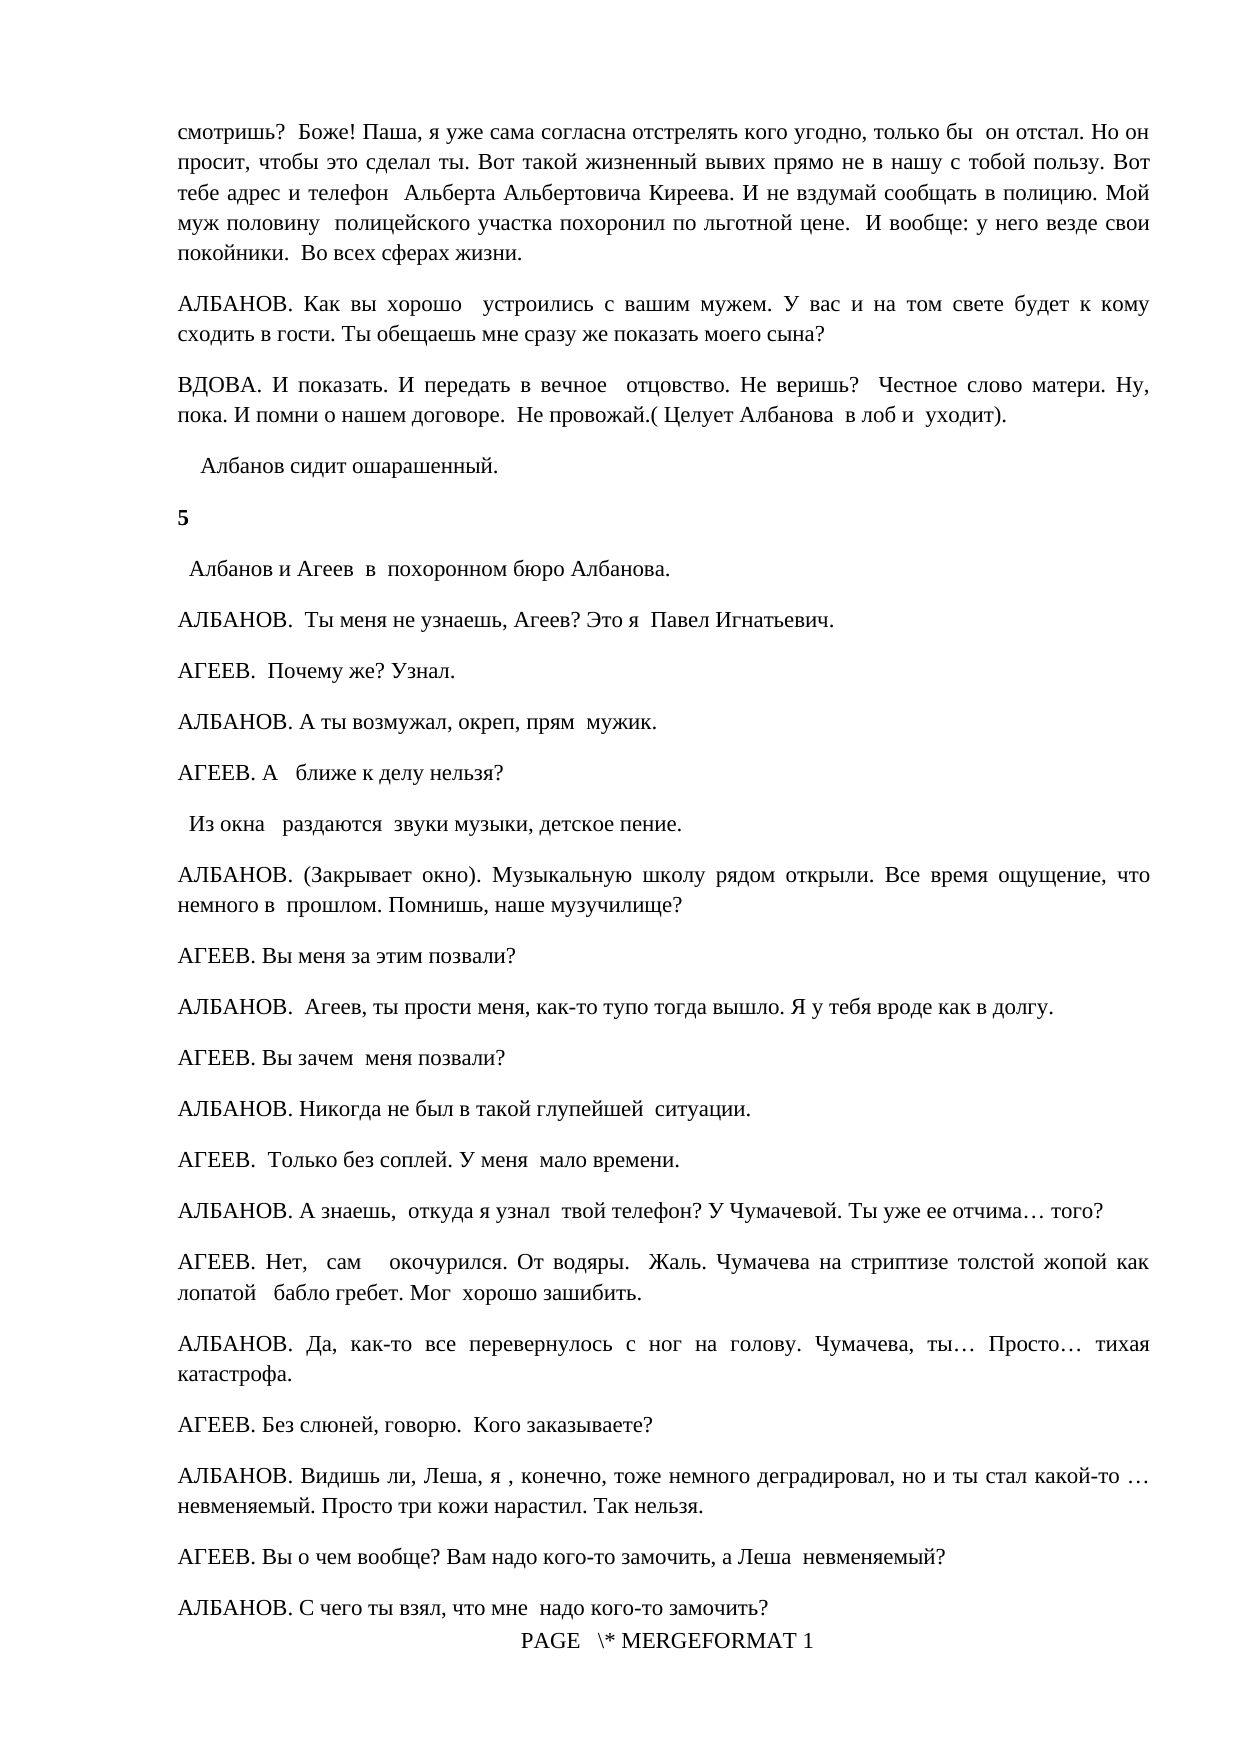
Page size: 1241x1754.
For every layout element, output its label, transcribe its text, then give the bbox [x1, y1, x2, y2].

text АЛБАНОВ. Никогда не был в такой глупейшей ситуации. [177, 1095, 1152, 1122]
text АЛБАНОВ. Видишь ли, Леша, я , конечно, тоже немного деградировал, но и ты стал какой-то … невменяемый. Просто три кожи нарастил. Так нельзя. [177, 1462, 1152, 1518]
text АЛБАНОВ. А ты возмужал, окреп, прям мужик. [177, 708, 1152, 734]
text АЛБАНОВ. С чего ты взял, что мне надо кого-то замочить? [177, 1594, 1152, 1621]
text АГЕЕВ. А ближе к делу нельзя? [177, 759, 1152, 785]
text 5 [177, 503, 1152, 530]
text АГЕЕВ. Почему же? Узнал. [177, 657, 1152, 683]
text АГЕЕВ. Вы зачем меня позвали? [177, 1044, 1152, 1071]
text АГЕЕВ. Нет, сам окочурился. От водяры. Жаль. Чумачева на стриптизе толстой жопой как лопатой бабло гребет. Мог хорошо зашибить. [177, 1248, 1152, 1305]
text АЛБАНОВ. Да, как-то все перевернулось с ног на голову. Чумачева, ты… Просто… тихая катастрофа. [177, 1329, 1152, 1386]
text АГЕЕВ. Только без соплей. У меня мало времени. [177, 1146, 1152, 1173]
text Из окна раздаются звуки музыки, детское пение. [177, 810, 1152, 836]
text АЛБАНОВ. Агеев, ты прости меня, как-то тупо тогда вышло. Я у тебя вроде как в долгу. [177, 993, 1152, 1019]
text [177, 118, 1152, 265]
text Албанов и Агеев в похоронном бюро Албанова. [177, 554, 1152, 581]
text АГЕЕВ. Вы о чем вообще? Вам надо кого-то замочить, а Леша невменяемый? [177, 1543, 1152, 1569]
text АЛБАНОВ. Ты меня не узнаешь, Агеев? Это я Павел Игнатьевич. [177, 606, 1152, 632]
text ВДОВА. И показать. И передать в вечное отцовство. Не веришь? Честное слово матери. Ну, пока. И помни о нашем договоре. Не провожай.( Целует Албанова в лоб и уходит). [177, 371, 1152, 428]
text АЛБАНОВ. А знаешь, откуда я узнал твой телефон? У Чумачевой. Ты уже ее отчима… того? [177, 1197, 1152, 1224]
text АЛБАНОВ. Как вы хорошо устроились с вашим мужем. У вас и на том свете будет к кому сходить в гости. Ты обещаешь мне сразу же показать моего сына? [177, 290, 1152, 347]
text АЛБАНОВ. (Закрывает окно). Музыкальную школу рядом открыли. Все время ощущение, что немного в прошлом. Помнишь, наше музучилище? [177, 861, 1152, 917]
text АГЕЕВ. Вы меня за этим позвали? [177, 942, 1152, 968]
text Албанов сидит ошарашенный. [177, 452, 1152, 479]
text АГЕЕВ. Без слюней, говорю. Кого заказываете? [177, 1411, 1152, 1437]
